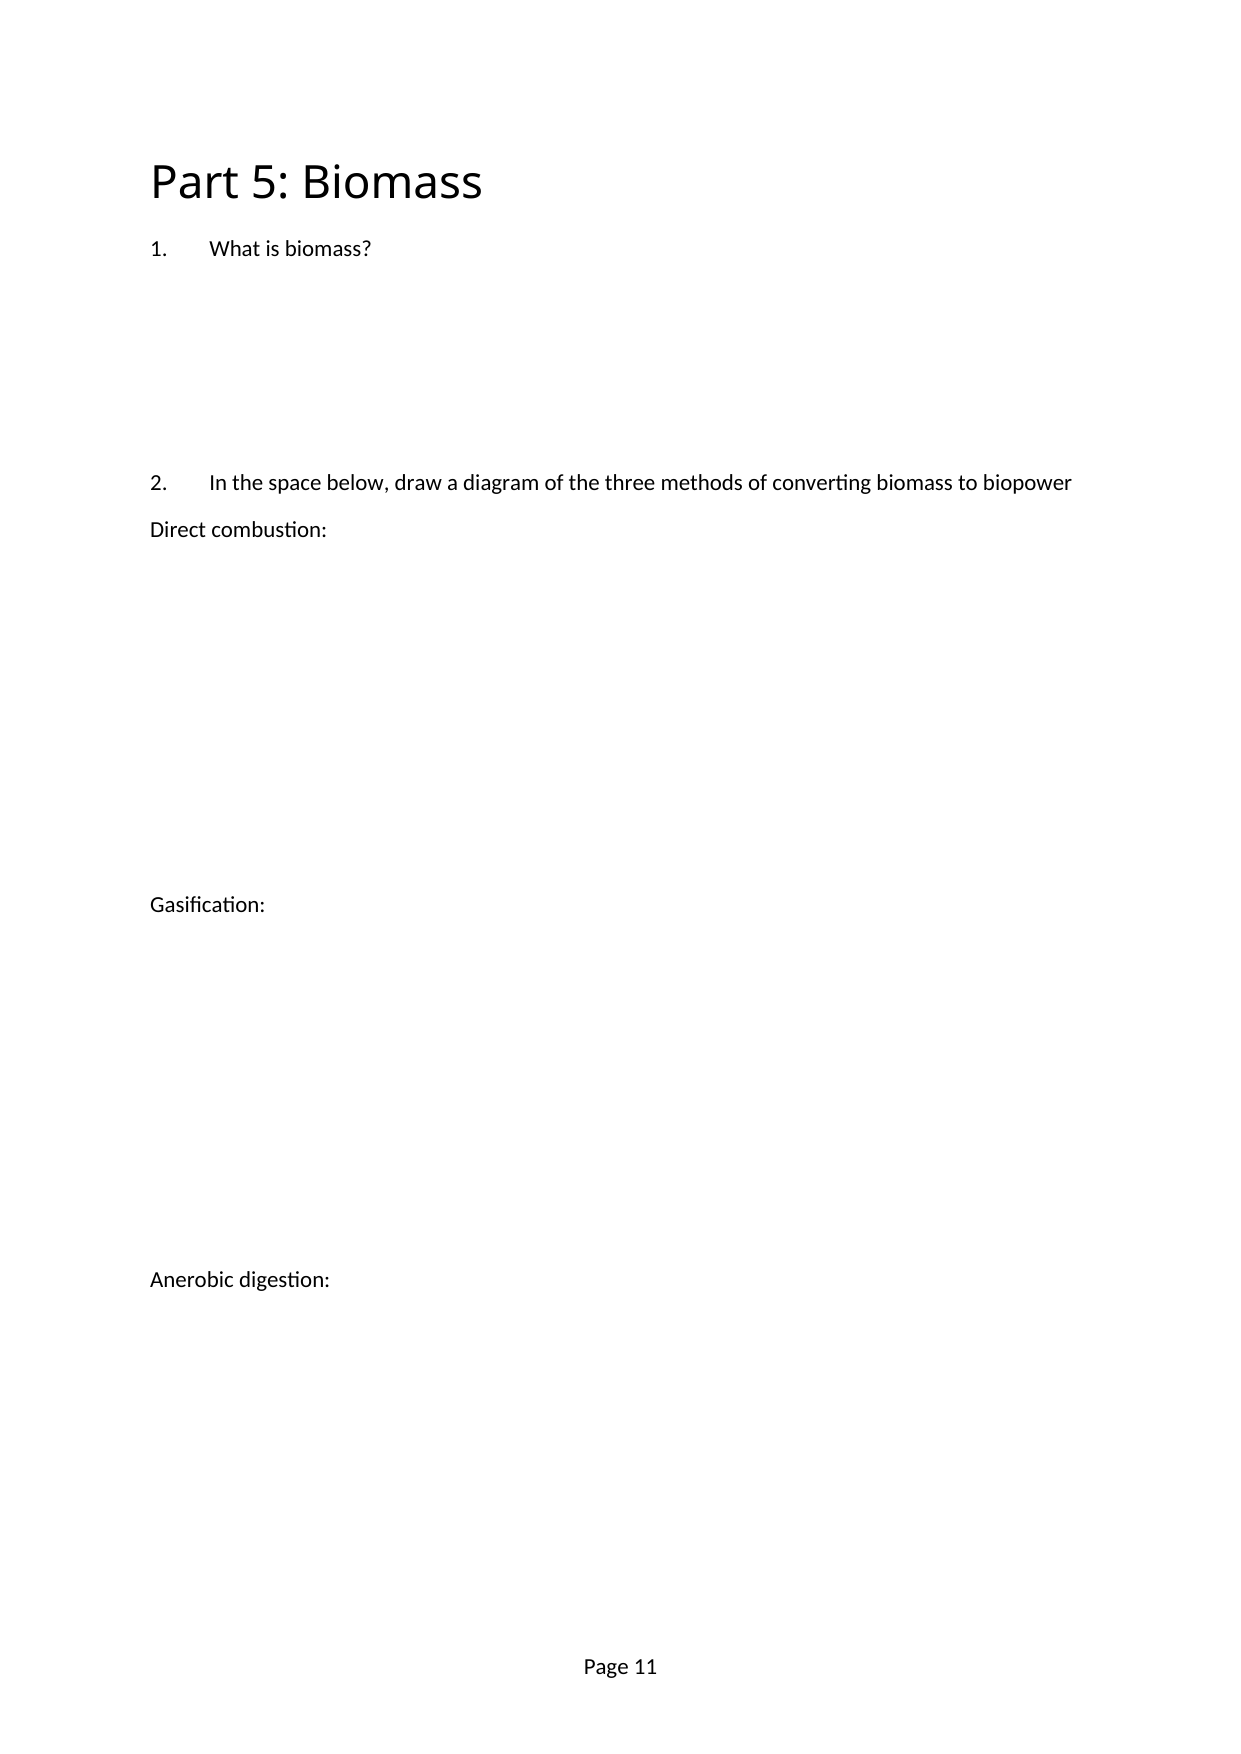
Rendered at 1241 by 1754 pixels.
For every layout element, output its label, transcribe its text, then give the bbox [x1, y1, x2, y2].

text Gasification: [150, 890, 1090, 918]
text Direct combustion: [150, 515, 1090, 543]
list What is biomass? [150, 234, 1090, 262]
list In the space below, draw a diagram of the three methods of converting biomass to biopower [150, 468, 1090, 496]
text Anerobic digestion: [150, 1265, 1090, 1293]
text Part 5: Biomass [150, 150, 1090, 212]
